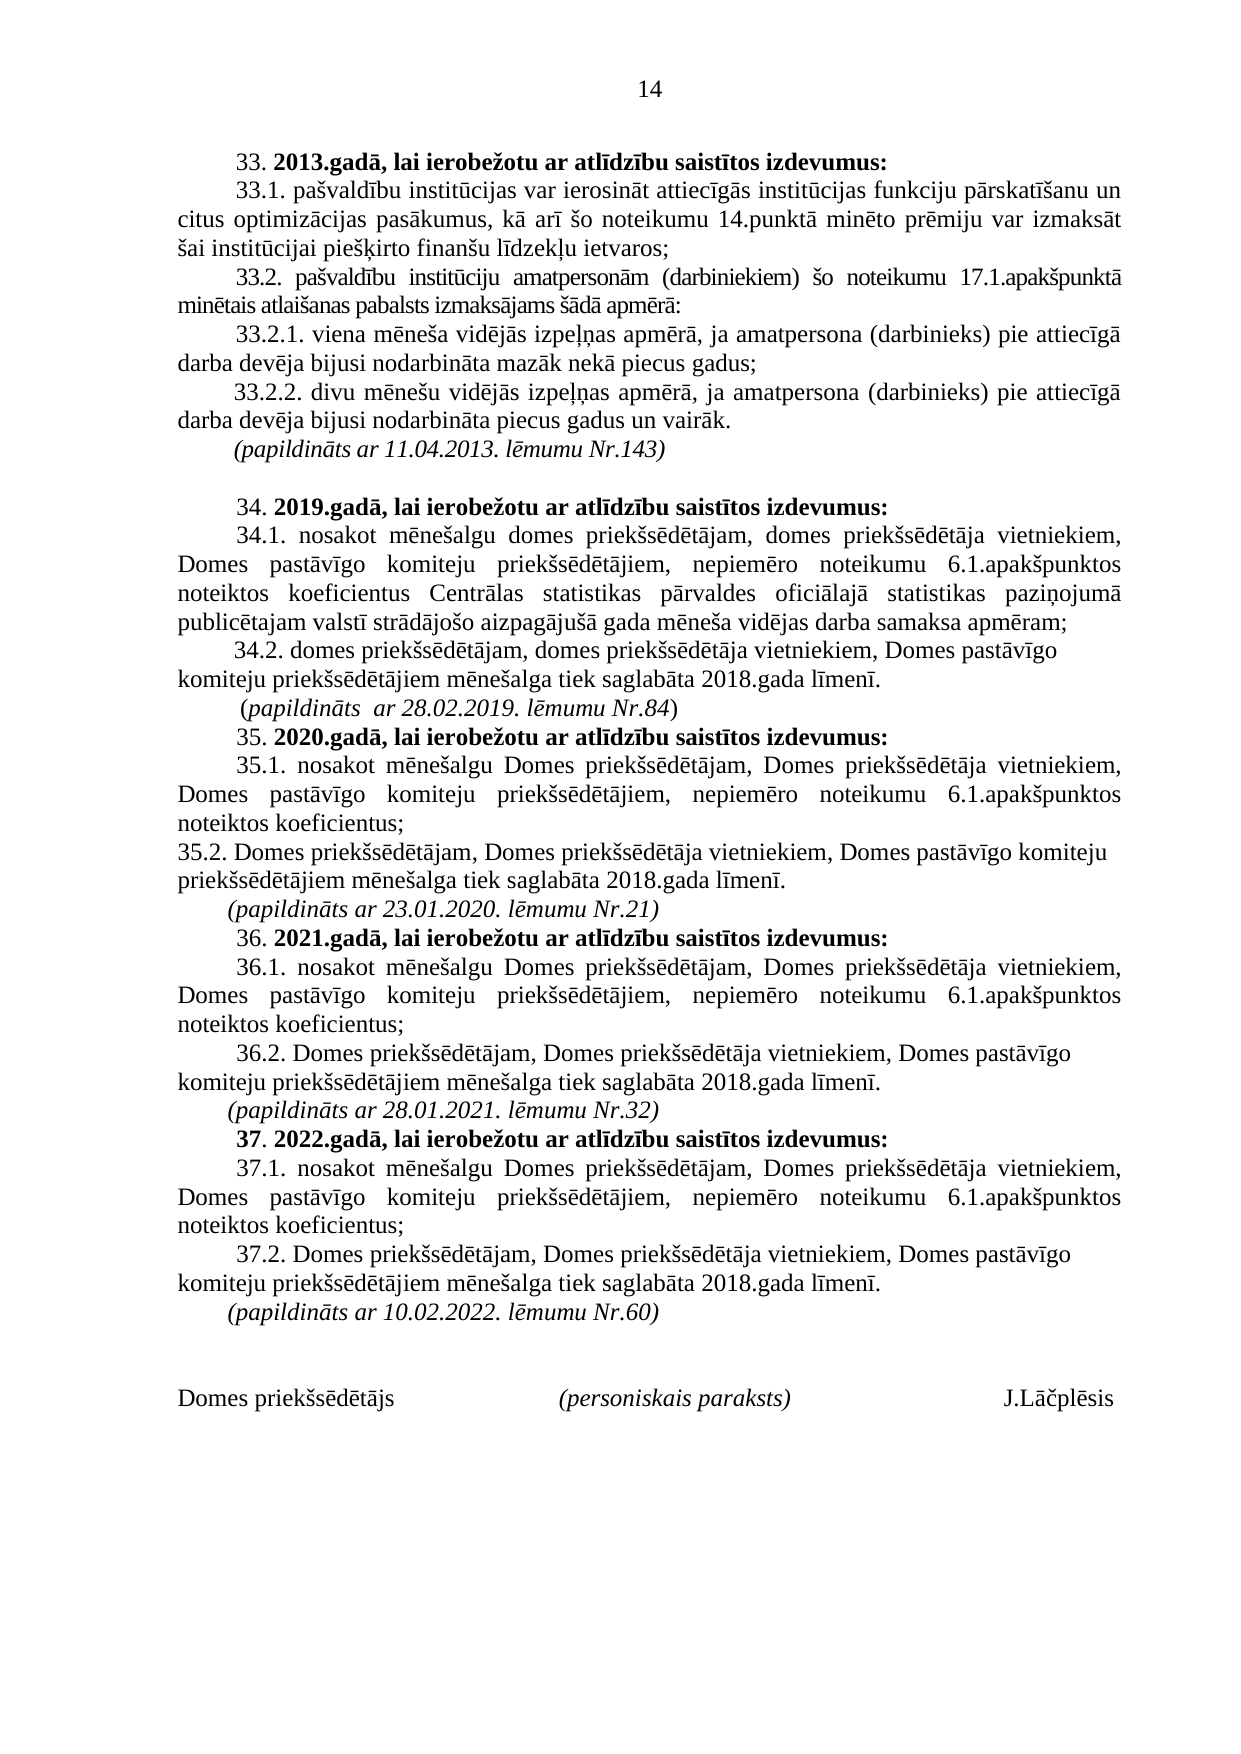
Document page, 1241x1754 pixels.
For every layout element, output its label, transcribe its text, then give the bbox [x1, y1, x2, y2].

text 34. 2019.gadā, lai ierobežotu ar atlīdzību saistītos izdevumus: [177, 492, 1122, 521]
text 35.2. Domes priekšsēdētājam, Domes priekšsēdētāja vietniekiem, Domes pastāvīgo komiteju priekšsēdētājiem mēnešalga tiek saglabāta 2018.gada līmenī. [177, 837, 1122, 894]
text (papildināts ar 10.02.2022. lēmumu Nr.60) [177, 1297, 1122, 1326]
text 35.1. nosakot mēnešalgu Domes priekšsēdētājam, Domes priekšsēdētāja vietniekiem, Domes pastāvīgo komiteju priekšsēdētājiem, nepiemēro noteikumu 6.1.apakšpunktos noteiktos koeficientus; [177, 751, 1122, 837]
text 37. 2022.gadā, lai ierobežotu ar atlīdzību saistītos izdevumus: [177, 1124, 1122, 1153]
text (papildināts ar 11.04.2013. lēmumu Nr.143) [177, 434, 1122, 463]
text 33.1. pašvaldību institūcijas var ierosināt attiecīgās institūcijas funkciju pārskatīšanu un citus optimizācijas pasākumus, kā arī šo noteikumu 14.punktā minēto prēmiju var izmaksāt šai institūcijai piešķirto finanšu līdzekļu ietvaros; [177, 176, 1122, 262]
text 36.1. nosakot mēnešalgu Domes priekšsēdētājam, Domes priekšsēdētāja vietniekiem, Domes pastāvīgo komiteju priekšsēdētājiem, nepiemēro noteikumu 6.1.apakšpunktos noteiktos koeficientus; [177, 952, 1122, 1038]
text 34.2. domes priekšsēdētājam, domes priekšsēdētāja vietniekiem, Domes pastāvīgo komiteju priekšsēdētājiem mēnešalga tiek saglabāta 2018.gada līmenī. [177, 636, 1122, 693]
text 33. 2013.gadā, lai ierobežotu ar atlīdzību saistītos izdevumus: [177, 147, 1122, 176]
text Domes priekšsēdētājs (personiskais paraksts) J.Lāčplēsis [177, 1383, 1122, 1412]
text 36.2. Domes priekšsēdētājam, Domes priekšsēdētāja vietniekiem, Domes pastāvīgo komiteju priekšsēdētājiem mēnešalga tiek saglabāta 2018.gada līmenī. [177, 1038, 1122, 1096]
text 36. 2021.gadā, lai ierobežotu ar atlīdzību saistītos izdevumus: [177, 923, 1122, 952]
text 34.1. nosakot mēnešalgu domes priekšsēdētājam, domes priekšsēdētāja vietniekiem, Domes pastāvīgo komiteju priekšsēdētājiem, nepiemēro noteikumu 6.1.apakšpunktos noteiktos koeficientus Centrālas statistikas pārvaldes oficiālajā statistikas paziņojumā publicētajam valstī strādājošo aizpagājušā gada mēneša vidējas darba samaksa apmēram; [177, 521, 1122, 636]
text 33.2.1. viena mēneša vidējās izpeļņas apmērā, ja amatpersona (darbinieks) pie attiecīgā darba devēja bijusi nodarbināta mazāk nekā piecus gadus; [177, 319, 1122, 377]
text 33.2.2. divu mēnešu vidējās izpeļņas apmērā, ja amatpersona (darbinieks) pie attiecīgā darba devēja bijusi nodarbināta piecus gadus un vairāk. [177, 377, 1122, 434]
text 37.2. Domes priekšsēdētājam, Domes priekšsēdētāja vietniekiem, Domes pastāvīgo komiteju priekšsēdētājiem mēnešalga tiek saglabāta 2018.gada līmenī. [177, 1239, 1122, 1297]
text (papildināts ar 28.02.2019. lēmumu Nr.84) [177, 693, 1122, 722]
text 33.2. pašvaldību institūciju amatpersonām (darbiniekiem) šo noteikumu 17.1.apakšpunktā minētais atlaišanas pabalsts izmaksājams šādā apmērā: [177, 262, 1122, 319]
text (papildināts ar 23.01.2020. lēmumu Nr.21) [177, 894, 1122, 923]
text 37.1. nosakot mēnešalgu Domes priekšsēdētājam, Domes priekšsēdētāja vietniekiem, Domes pastāvīgo komiteju priekšsēdētājiem, nepiemēro noteikumu 6.1.apakšpunktos noteiktos koeficientus; [177, 1153, 1122, 1239]
text (papildināts ar 28.01.2021. lēmumu Nr.32) [177, 1096, 1122, 1124]
text 35. 2020.gadā, lai ierobežotu ar atlīdzību saistītos izdevumus: [177, 722, 1122, 751]
